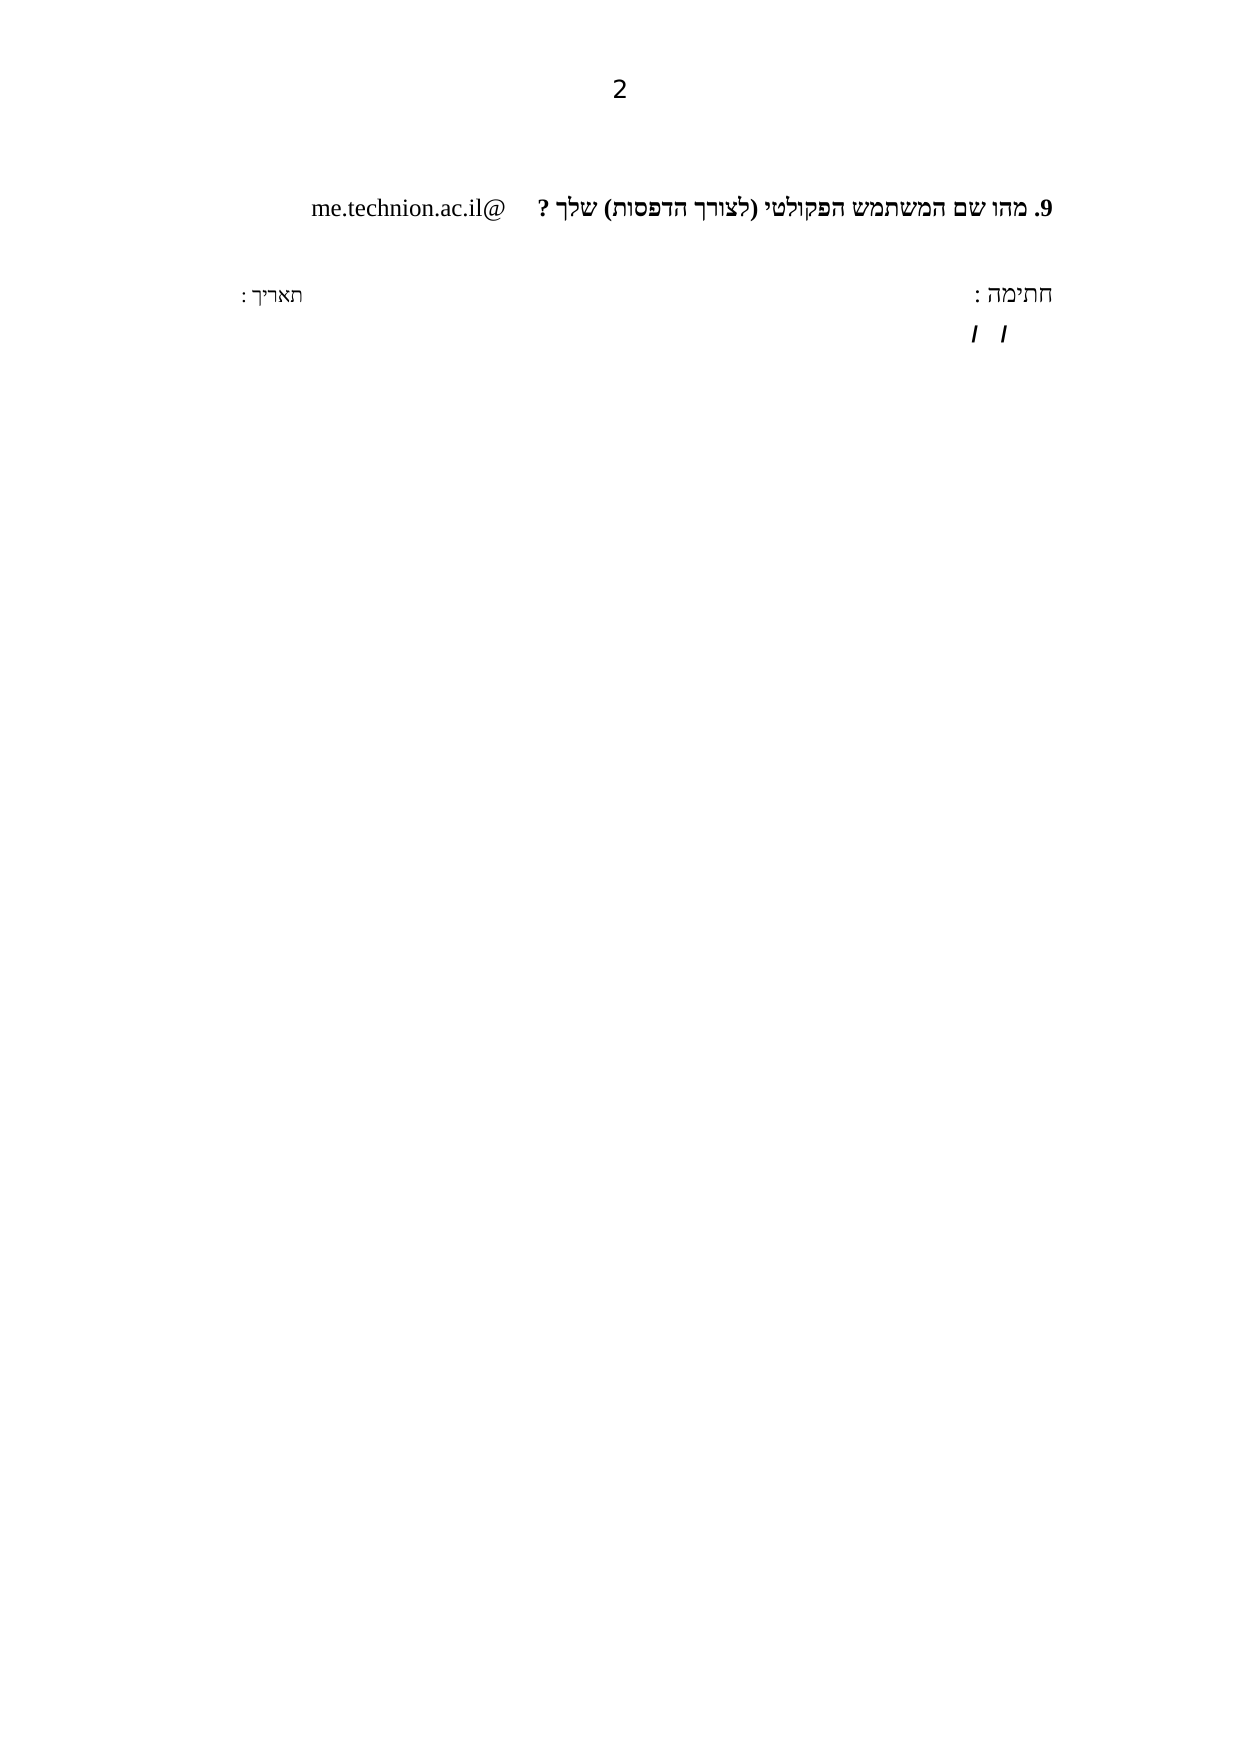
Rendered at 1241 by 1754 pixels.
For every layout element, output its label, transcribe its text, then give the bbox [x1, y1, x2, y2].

text 9. מהו שם המשתמש הפקולטי (לצורך הדפסות) שלך ? @me.technion.ac.il [187, 193, 1053, 222]
text חתימה : תאריך : / / [187, 279, 1053, 348]
